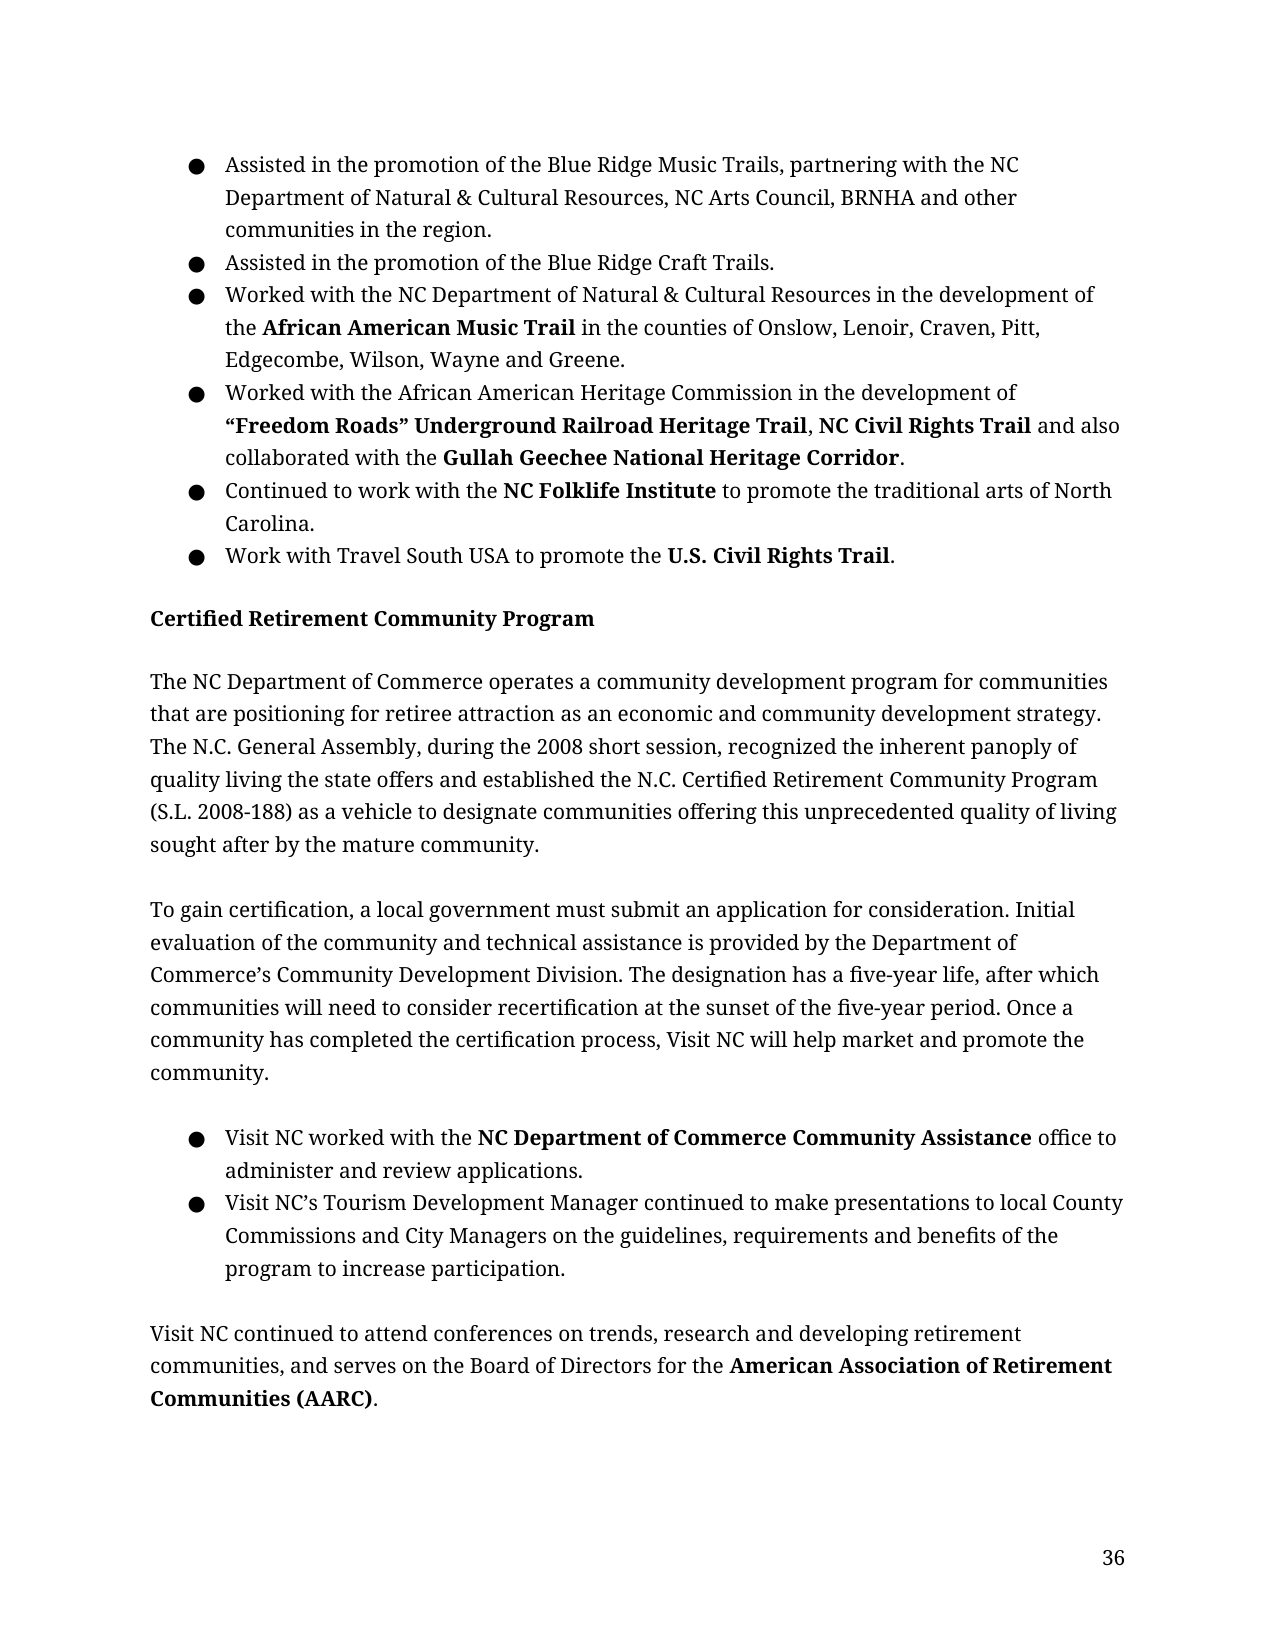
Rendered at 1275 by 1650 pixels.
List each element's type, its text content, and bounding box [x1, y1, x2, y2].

list Visit NC’s Tourism Development Manager continued to make presentations to local County Commissions and City Managers on the guidelines, requirements and benefits of the program to increase participation. [187, 1188, 1125, 1282]
list Assisted in the promotion of the Blue Ridge Craft Trails. [187, 248, 1125, 276]
list Worked with the African American Heritage Commission in the development of “Freedom Roads” Underground Railroad Heritage Trail, NC Civil Rights Trail and also collaborated with the Gullah Geechee National Heritage Corridor. [187, 378, 1125, 472]
text Certified Retirement Community Program [150, 604, 1125, 632]
text Visit NC continued to attend conferences on trends, research and developing retirement communities, and serves on the Board of Directors for the American Association of Retirement Communities (AARC). [150, 1319, 1125, 1413]
list Assisted in the promotion of the Blue Ridge Music Trails, partnering with the NC Department of Natural & Cultural Resources, NC Arts Council, BRNHA and other communities in the region. [187, 150, 1125, 244]
list Visit NC worked with the NC Department of Commerce Community Assistance office to administer and review applications. [187, 1123, 1125, 1184]
list Worked with the NC Department of Natural & Cultural Resources in the development of the African American Music Trail in the counties of Onslow, Lenoir, Craven, Pitt, Edgecombe, Wilson, Wayne and Greene. [187, 280, 1125, 374]
text The NC Department of Commerce operates a community development program for communities that are positioning for retiree attraction as an economic and community development strategy. The N.C. General Assembly, during the 2008 short session, recognized the inherent panoply of quality living the state offers and established the N.C. Certified Retirement Community Program (S.L. 2008-188) as a vehicle to designate communities offering this unprecedented quality of living sought after by the mature community. [150, 667, 1125, 858]
list Continued to work with the NC Folklife Institute to promote the traditional arts of North Carolina. [187, 476, 1125, 537]
text To gain certification, a local government must submit an application for consideration. Initial evaluation of the community and technical assistance is provided by the Department of Commerce’s Community Development Division. The designation has a five-year life, after which communities will need to consider recertification at the sunset of the five-year period. Once a community has completed the certification process, Visit NC will help market and promote the community. [150, 895, 1125, 1087]
list Work with Travel South USA to promote the U.S. Civil Rights Trail. [187, 541, 1125, 570]
